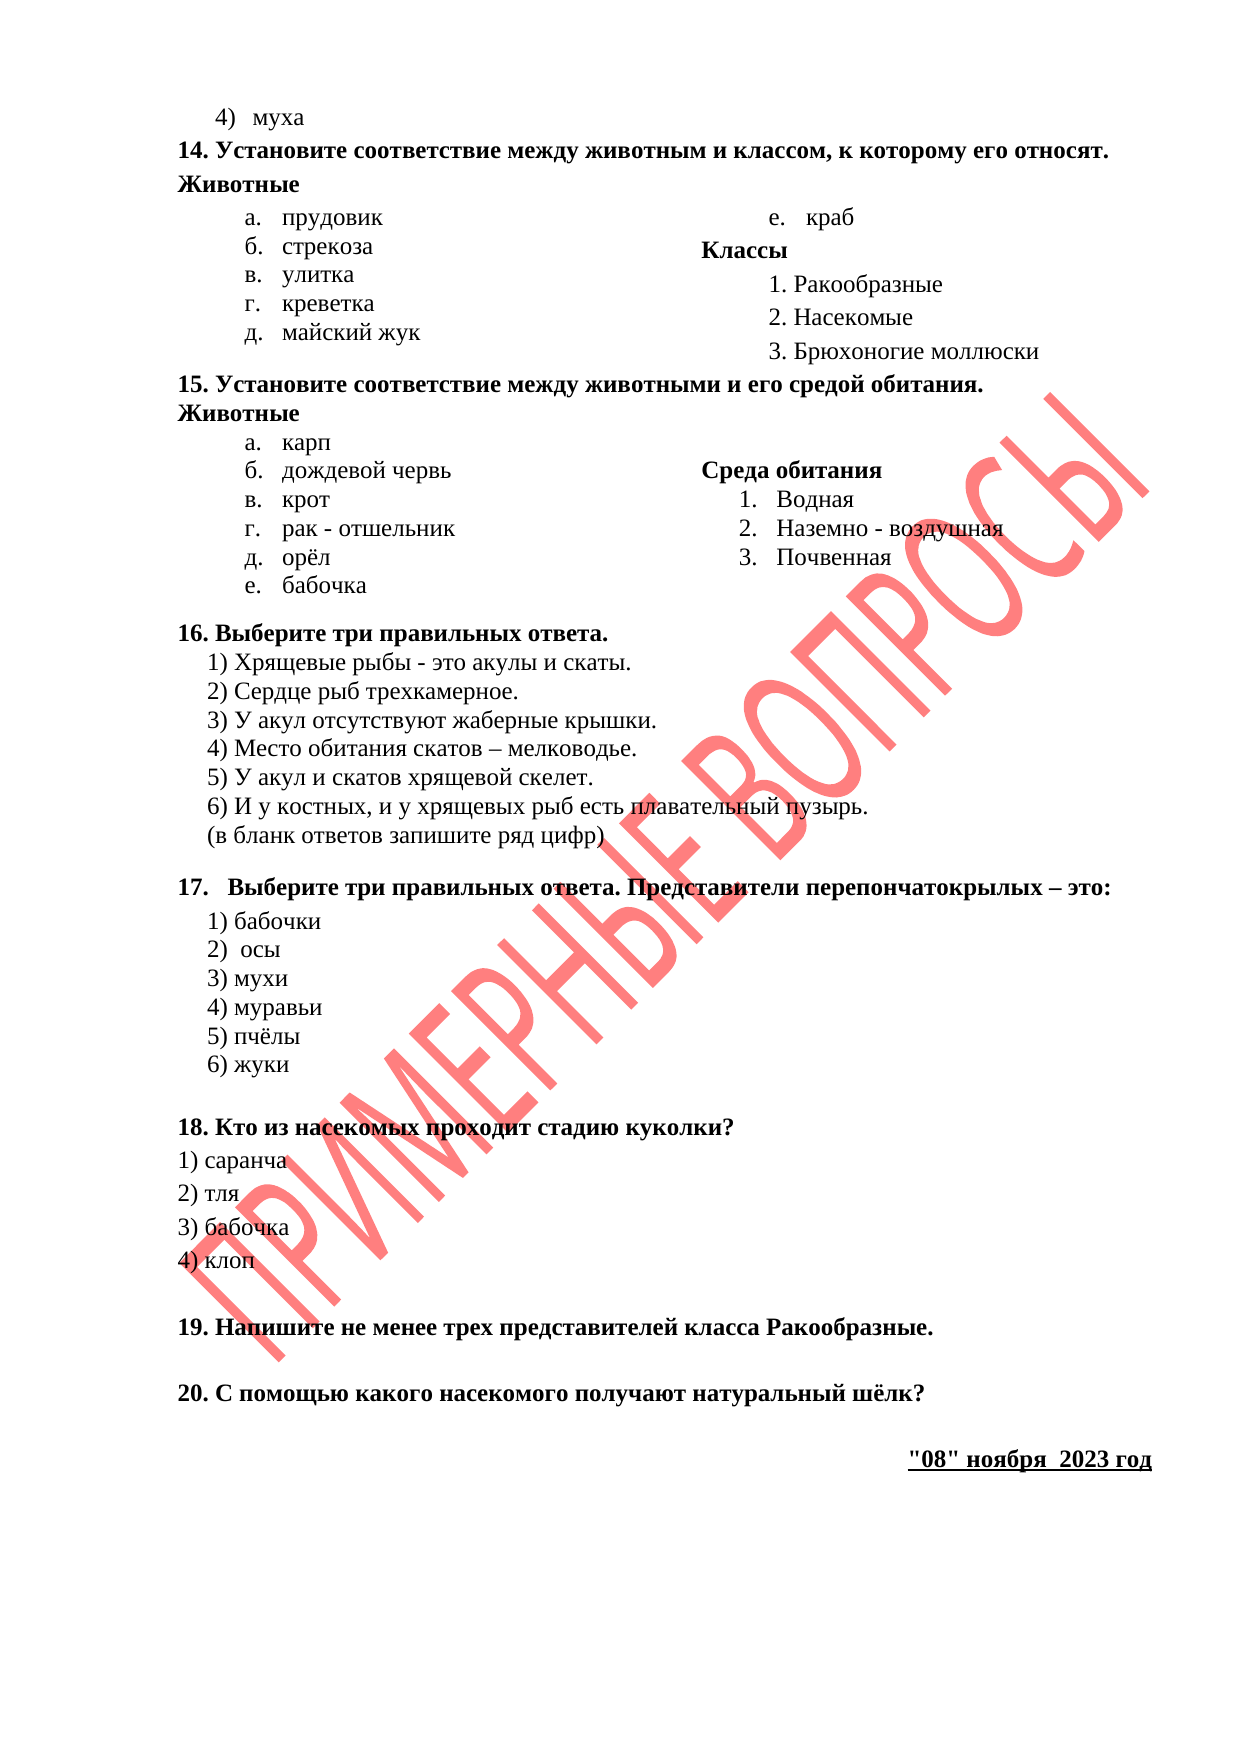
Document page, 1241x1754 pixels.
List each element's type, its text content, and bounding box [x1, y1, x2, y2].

text 3. Брюхоногие моллюски [768, 336, 1128, 364]
text 5) пчёлы [207, 1021, 1152, 1049]
text 3) мухи [207, 963, 1152, 992]
text 2) Сердце рыб трехкамерное. [207, 676, 1152, 705]
list орёл [244, 542, 627, 571]
text (в бланк ответов запишите ряд цифр) [207, 820, 1152, 848]
text Среда обитания [701, 456, 1152, 484]
list улитка [244, 259, 604, 288]
list рак - отшельник [244, 513, 627, 542]
text 17. Выберите три правильных ответа. Представители перепончатокрылых – это: [177, 872, 1128, 901]
list Наземно - воздушная [739, 513, 1152, 542]
list краб [768, 202, 1128, 231]
text 4) муравьи [207, 992, 1152, 1021]
text Животные [177, 169, 604, 197]
text 3) бабочка [177, 1212, 1128, 1241]
text 4) клоп [177, 1245, 1128, 1274]
text 19. Напишите не менее трех представителей класса Ракообразные. [177, 1312, 1128, 1341]
text 6) жуки [207, 1049, 1152, 1078]
text 3) У акул отсутствуют жаберные крышки. [207, 705, 1152, 733]
text 1) бабочки [207, 906, 1152, 934]
text 18. Кто из насекомых проходит стадию куколки? [177, 1112, 1128, 1140]
text 16. Выберите три правильных ответа. [177, 618, 1152, 647]
text 1) саранча [177, 1145, 1128, 1174]
text 1. Ракообразные [768, 269, 1128, 298]
list карп [244, 427, 627, 456]
list стрекоза [244, 231, 604, 259]
text 2. Насекомые [768, 302, 1128, 331]
list майский жук [244, 317, 604, 346]
text 15. Установите соответствие между животными и его средой обитания. [177, 369, 1152, 398]
list муха [215, 102, 1128, 131]
text "08" ноября 2023 год [177, 1444, 1152, 1473]
list креветка [244, 288, 604, 317]
text 2) тля [177, 1178, 1128, 1207]
text 5) У акул и скатов хрящевой скелет. [207, 762, 1152, 791]
text 1) Хрящевые рыбы - это акулы и скаты. [207, 647, 1152, 676]
list прудовик [244, 202, 604, 231]
text 4) Место обитания скатов – мелководье. [207, 733, 1152, 762]
list бабочка [244, 571, 627, 599]
text 6) И у костных, и у хрящевых рыб есть плавательный пузырь. [207, 791, 1152, 820]
text 20. С помощью какого насекомого получают натуральный шёлк? [177, 1378, 1128, 1407]
list Почвенная [739, 542, 1152, 571]
text Животные [177, 398, 627, 427]
list Водная [739, 484, 1152, 513]
text Классы [701, 236, 1128, 264]
text 14. Установите соответствие между животным и классом, к которому его относят. [177, 135, 1128, 164]
text 2) осы [207, 934, 1152, 963]
list дождевой червь [244, 456, 627, 484]
list крот [244, 484, 627, 513]
